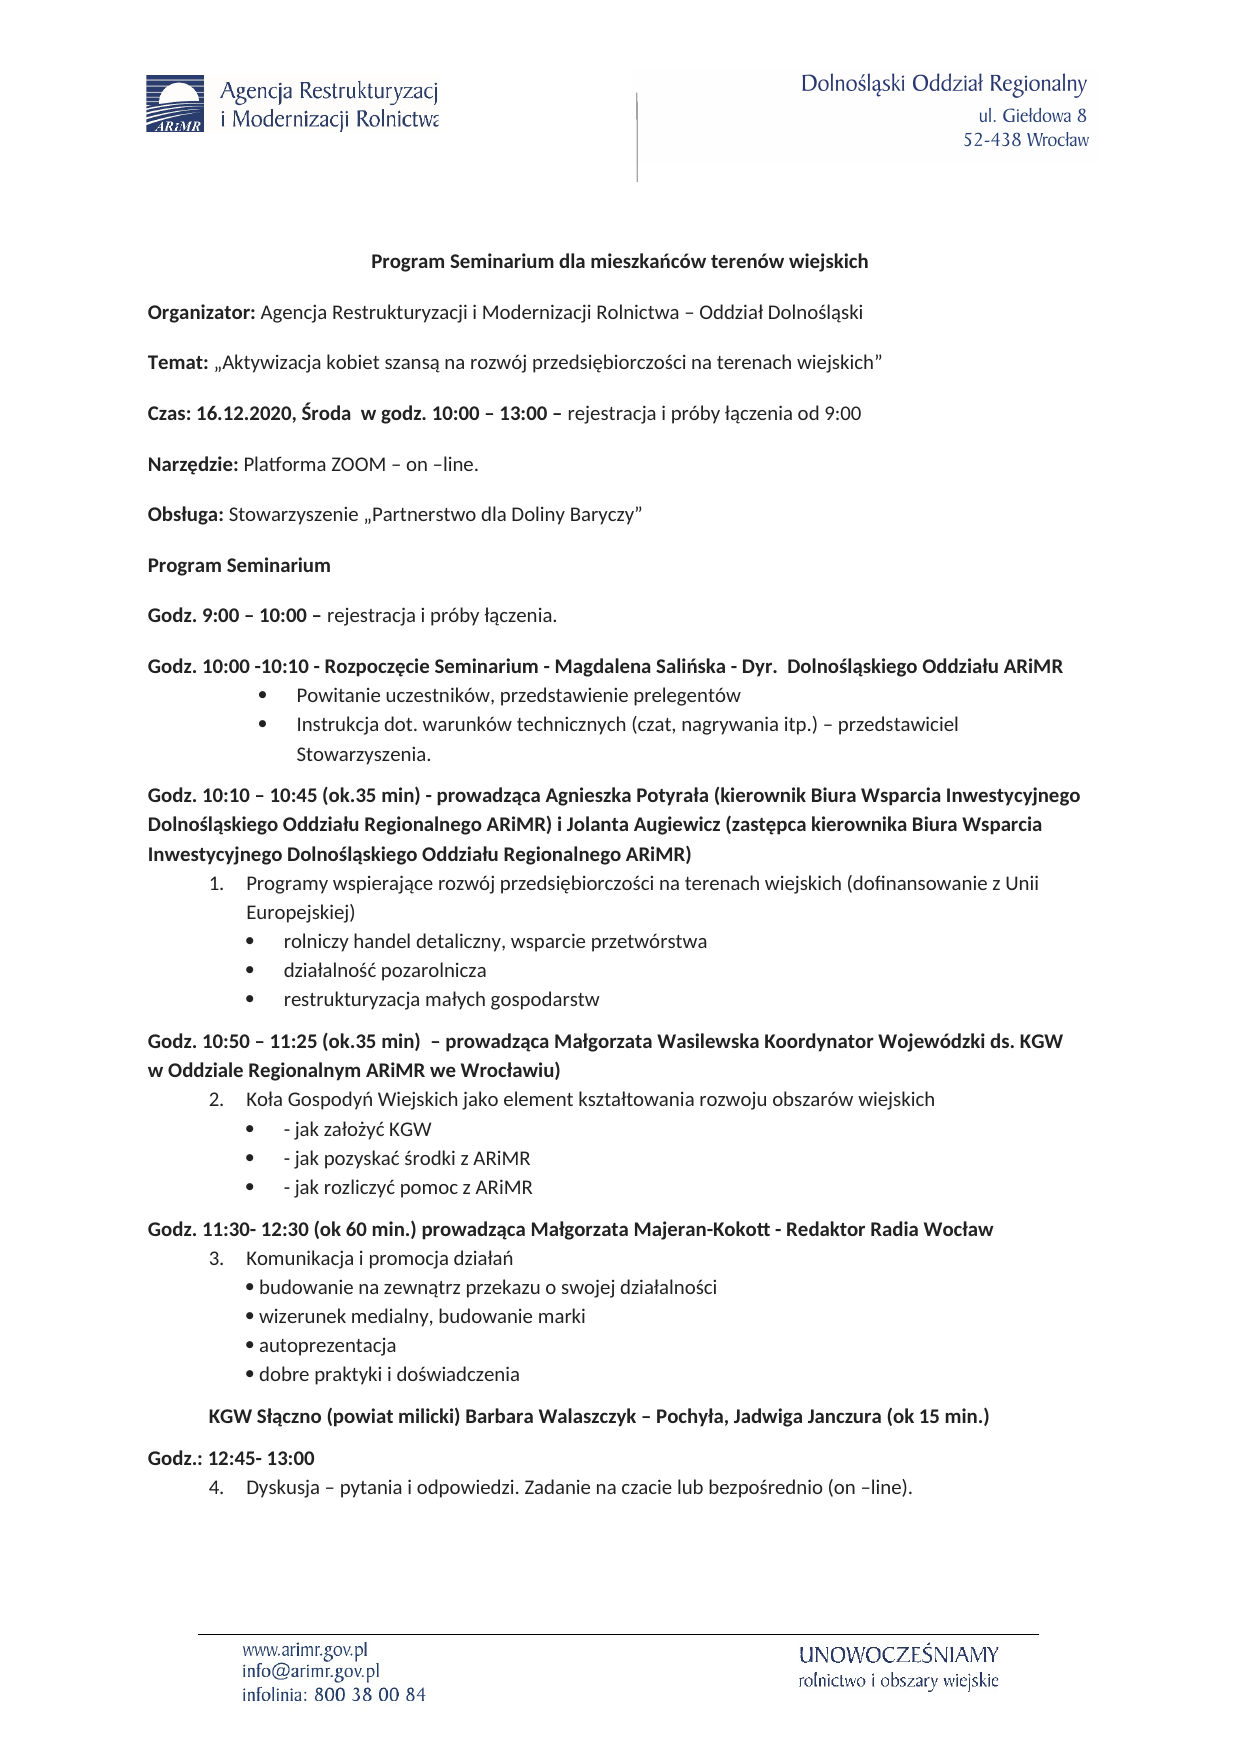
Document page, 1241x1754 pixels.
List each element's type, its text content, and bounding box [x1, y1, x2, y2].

text Godz. 10:50 – 11:25 (ok.35 min) – prowadząca Małgorzata Wasilewska Koordynator Wojewódzki ds. KGW w Oddziale Regionalnym ARiMR we Wrocławiu) [148, 1028, 1093, 1083]
text Program Seminarium dla mieszkańców terenów wiejskich [148, 248, 1093, 274]
text Obsługa: Stowarzyszenie „Partnerstwo dla Doliny Baryczy” [148, 501, 1093, 527]
text Temat: „Aktywizacja kobiet szansą na rozwój przedsiębiorczości na terenach wiejskich” [148, 349, 1093, 375]
list - jak pozyskać środki z ARiMR [246, 1145, 1093, 1170]
text Organizator: Agencja Restrukturyzacji i Modernizacji Rolnictwa – Oddział Dolnośląski [148, 299, 1093, 324]
picture [630, 69, 1100, 163]
text Godz. 10:10 – 10:45 (ok.35 min) - prowadząca Agnieszka Potyrała (kierownik Biura Wsparcia Inwestycyjnego Dolnośląskiego Oddziału Regionalnego ARiMR) i Jolanta Augiewicz (zastępca kierownika Biura Wsparcia Inwestycyjnego Dolnośląskiego Oddziału Regionalnego ARiMR) [148, 782, 1093, 866]
text KGW Słączno (powiat milicki) Barbara Walaszczyk – Pochyła, Jadwiga Janczura (ok 15 min.) [148, 1403, 1093, 1429]
list działalność pozarolnicza [246, 957, 1093, 983]
list restrukturyzacja małych gospodarstw [246, 987, 1093, 1012]
list Koła Gospodyń Wiejskich jako element kształtowania rozwoju obszarów wiejskich [208, 1087, 1093, 1112]
list Komunikacja i promocja działań [208, 1245, 1093, 1270]
text Godz. 9:00 – 10:00 – rejestracja i próby łączenia. [148, 603, 1093, 628]
text Program Seminarium [148, 552, 1093, 577]
list autoprezentacja [246, 1332, 1093, 1358]
list budowanie na zewnątrz przekazu o swojej działalności [246, 1274, 1093, 1299]
list Powitanie uczestników, przedstawienie prelegentów [259, 682, 1093, 708]
picture [798, 1642, 999, 1693]
list Dyskusja – pytania i odpowiedzi. Zadanie na czacie lub bezpośrednio (on –line). [208, 1474, 1093, 1499]
text Godz. 10:00 -10:10 - Rozpoczęcie Seminarium - Magdalena Salińska - Dyr. Dolnośląskiego Oddziału ARiMR [148, 653, 1093, 679]
text Narzędzie: Platforma ZOOM – on –line. [148, 451, 1093, 476]
text Godz. 11:30- 12:30 (ok 60 min.) prowadząca Małgorzata Majeran-Kokott - Redaktor Radia Wocław [148, 1216, 1093, 1241]
list rolniczy handel detaliczny, wsparcie przetwórstwa [246, 928, 1093, 954]
picture [242, 1642, 505, 1714]
list - jak założyć KGW [246, 1116, 1093, 1141]
list Programy wspierające rozwój przedsiębiorczości na terenach wiejskich (dofinansowanie z Unii Europejskiej) [208, 870, 1093, 924]
list Instrukcja dot. warunków technicznych (czat, nagrywania itp.) – przedstawiciel Stowarzyszenia. [259, 712, 1093, 766]
text Godz.: 12:45- 13:00 [148, 1445, 1093, 1470]
text Czas: 16.12.2020, Środa w godz. 10:00 – 13:00 – rejestracja i próby łączenia od 9:00 [148, 400, 1093, 426]
list wizerunek medialny, budowanie marki [246, 1303, 1093, 1329]
list dobre praktyki i doświadczenia [246, 1362, 1093, 1387]
list - jak rozliczyć pomoc z ARiMR [246, 1174, 1093, 1199]
picture [144, 75, 439, 132]
